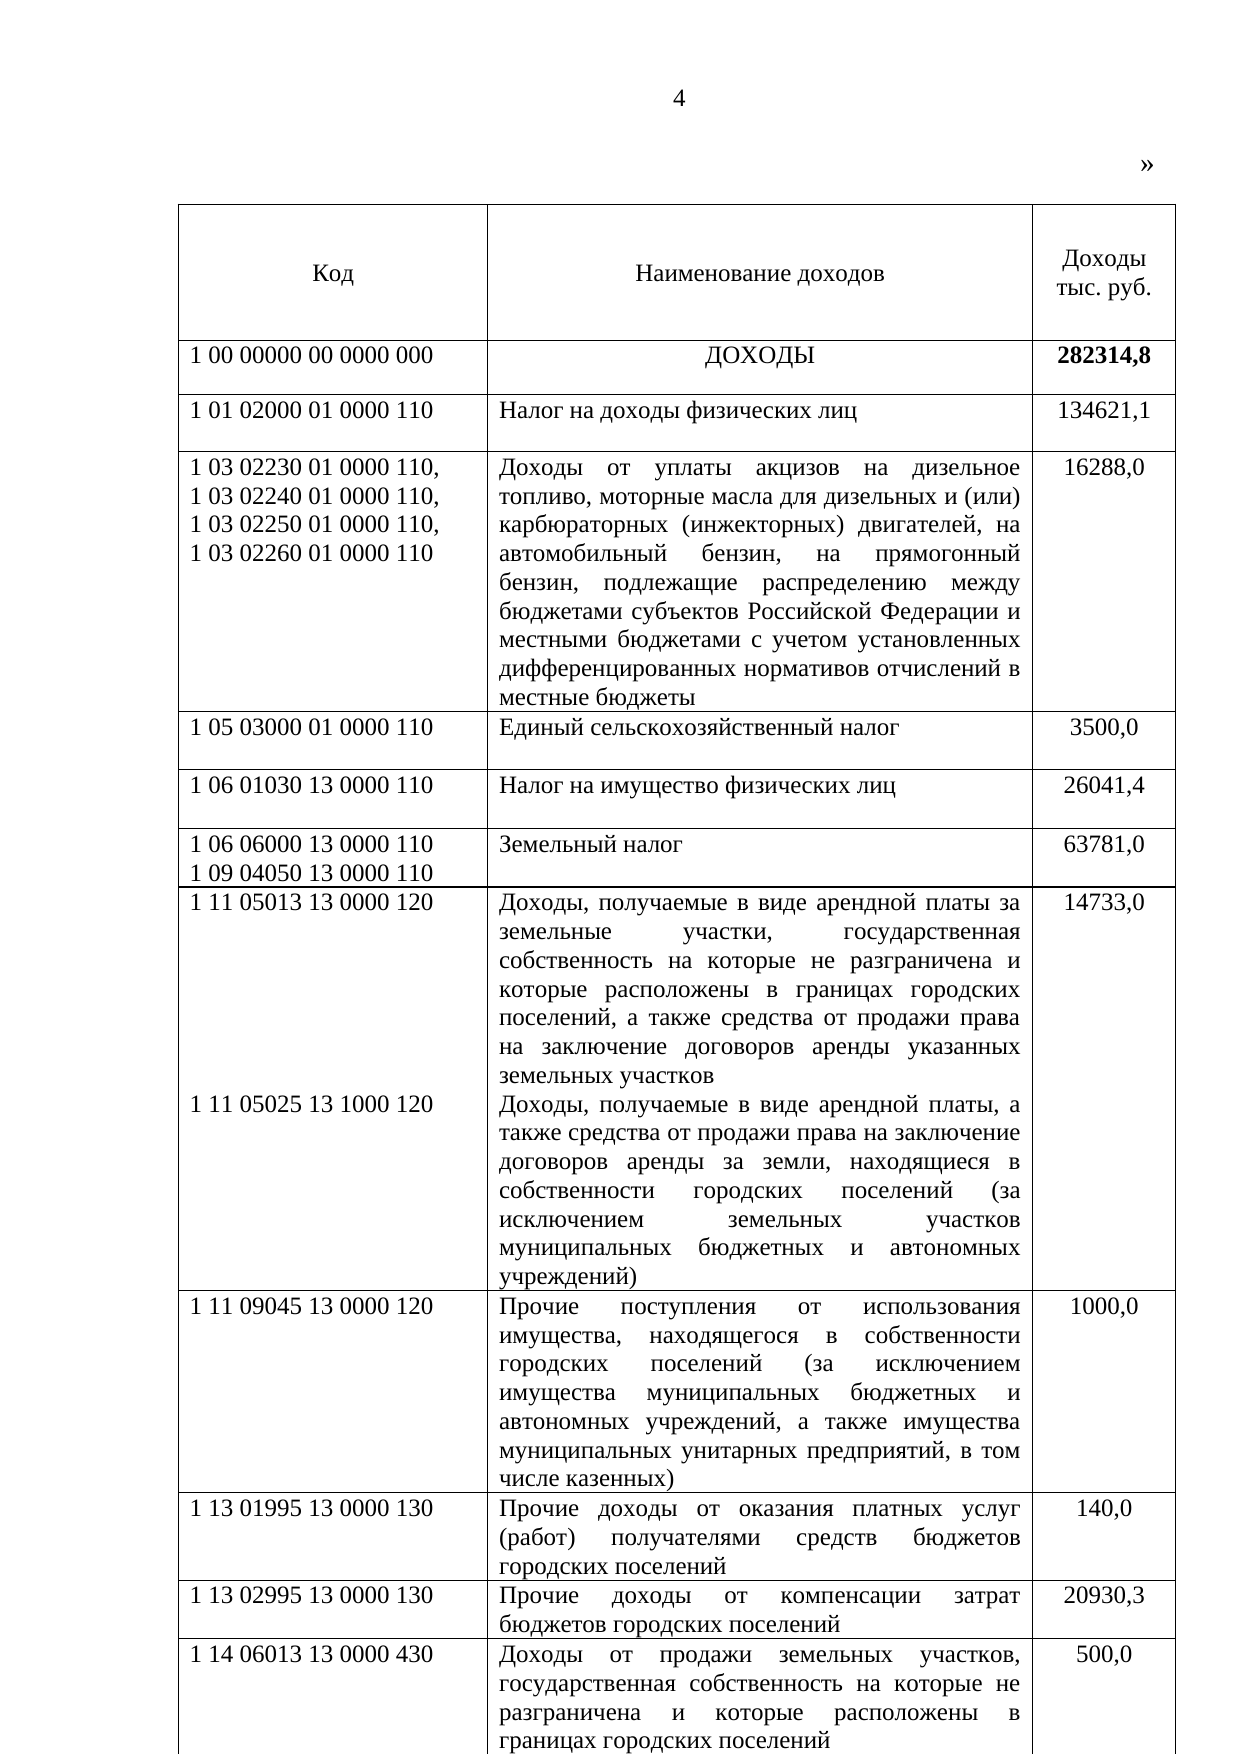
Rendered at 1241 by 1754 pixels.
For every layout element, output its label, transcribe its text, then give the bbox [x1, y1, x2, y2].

table_cell Объем поступлений доходов бюджета Кореновского городского поселения Кореновского района по кодам видов (подвидов) доходов на 2022 год » Начальник финансово-экономического отдела администрации Кореновского городского поселения Кореновского района Ю.А. Киричко [166, 145, 1188, 1636]
